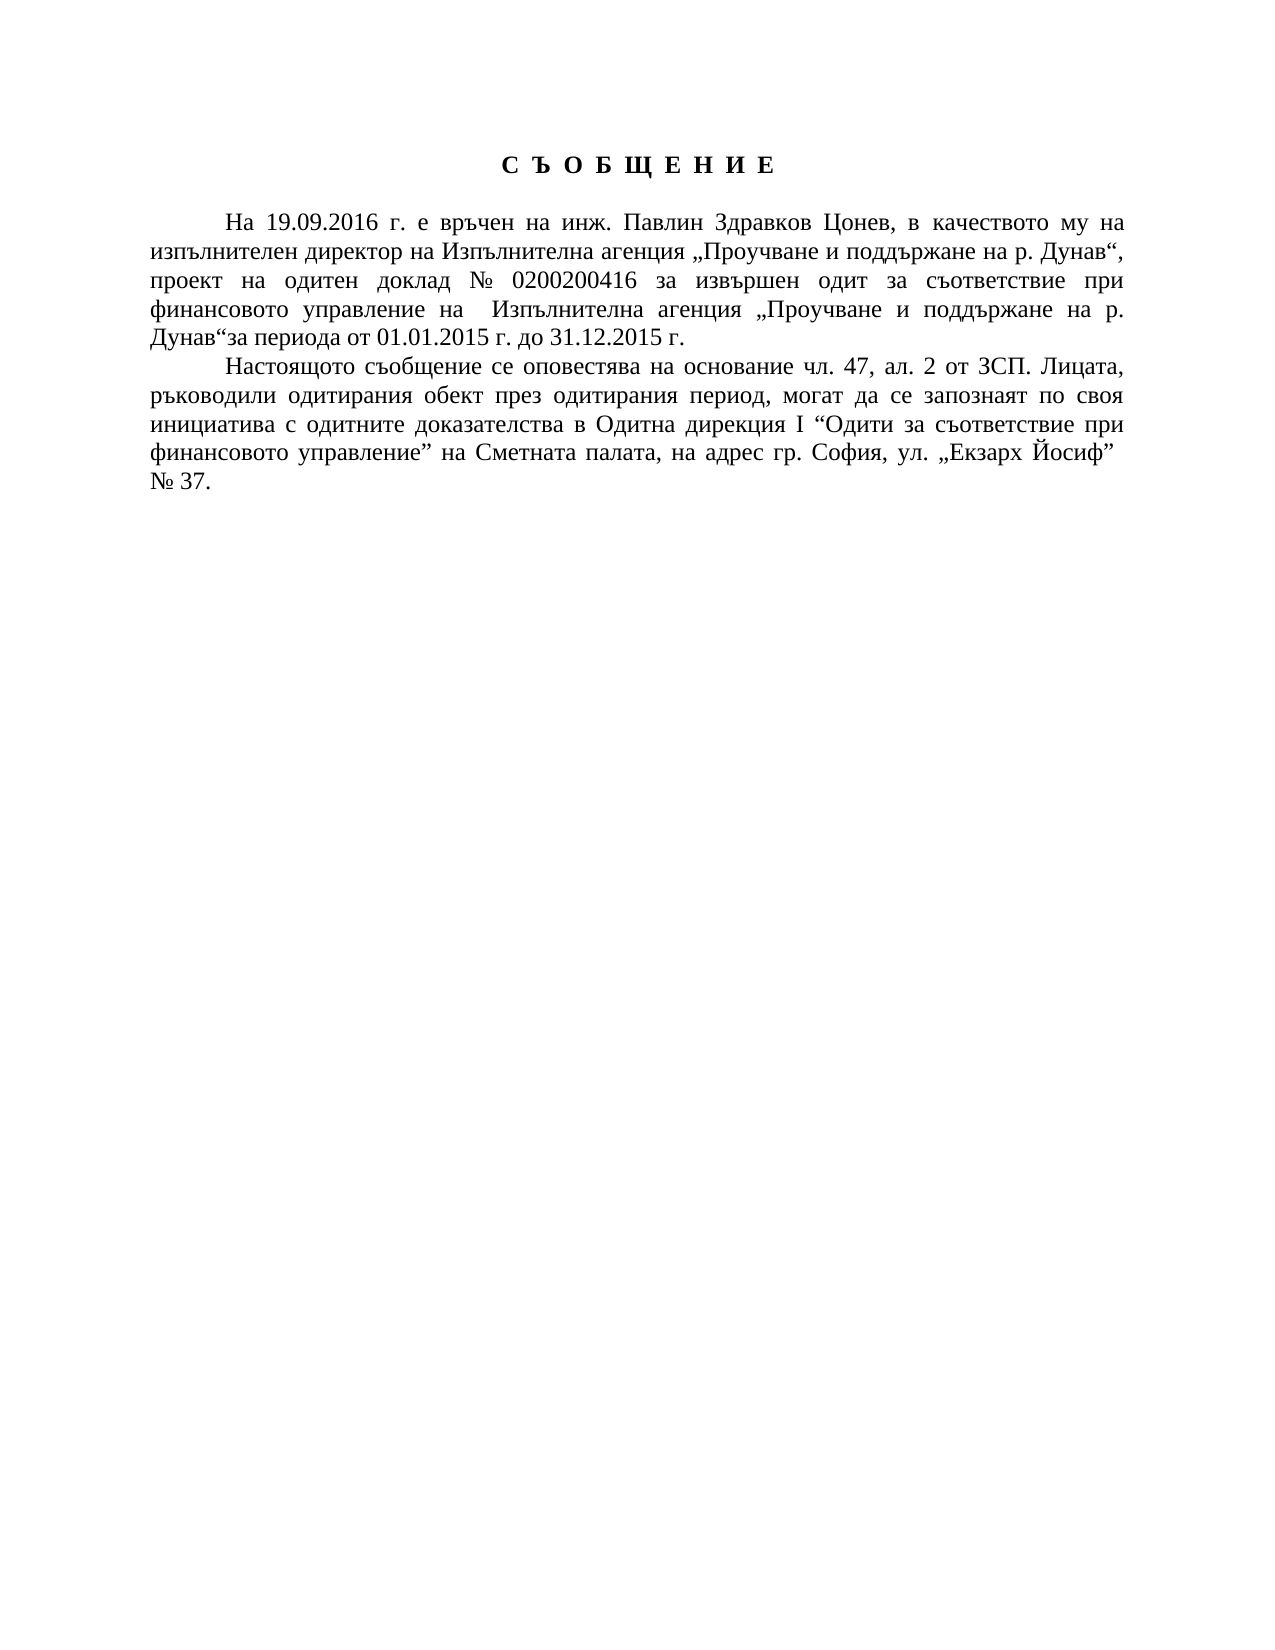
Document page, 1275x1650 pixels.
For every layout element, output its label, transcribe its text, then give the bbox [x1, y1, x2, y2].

text Настоящото съобщение се оповестява на основание чл. 47, ал. 2 от ЗСП. Лицата, ръководили одитирания обект през одитирания период, могат да се запознаят по своя инициатива с одитните доказателства в Одитна дирекция І “Одити за съответствие при финансовото управление” на Сметната палата, на адрес гр. София, ул. „Екзарх Йосиф” № 37. [150, 351, 1125, 495]
text На 19.09.2016 г. е връчен на инж. Павлин Здравков Цонев, в качеството му на изпълнителен директор на Изпълнителна агенция „Проучване и поддържане на р. Дунав“, проект на одитен доклад № 0200200416 за извършен одит за съответствие при финансовото управление на Изпълнителна агенция „Проучване и поддържане на р. Дунав“за периода от 01.01.2015 г. до 31.12.2015 г. [150, 207, 1125, 351]
text С Ъ О Б Щ Е Н И Е [150, 150, 1125, 179]
